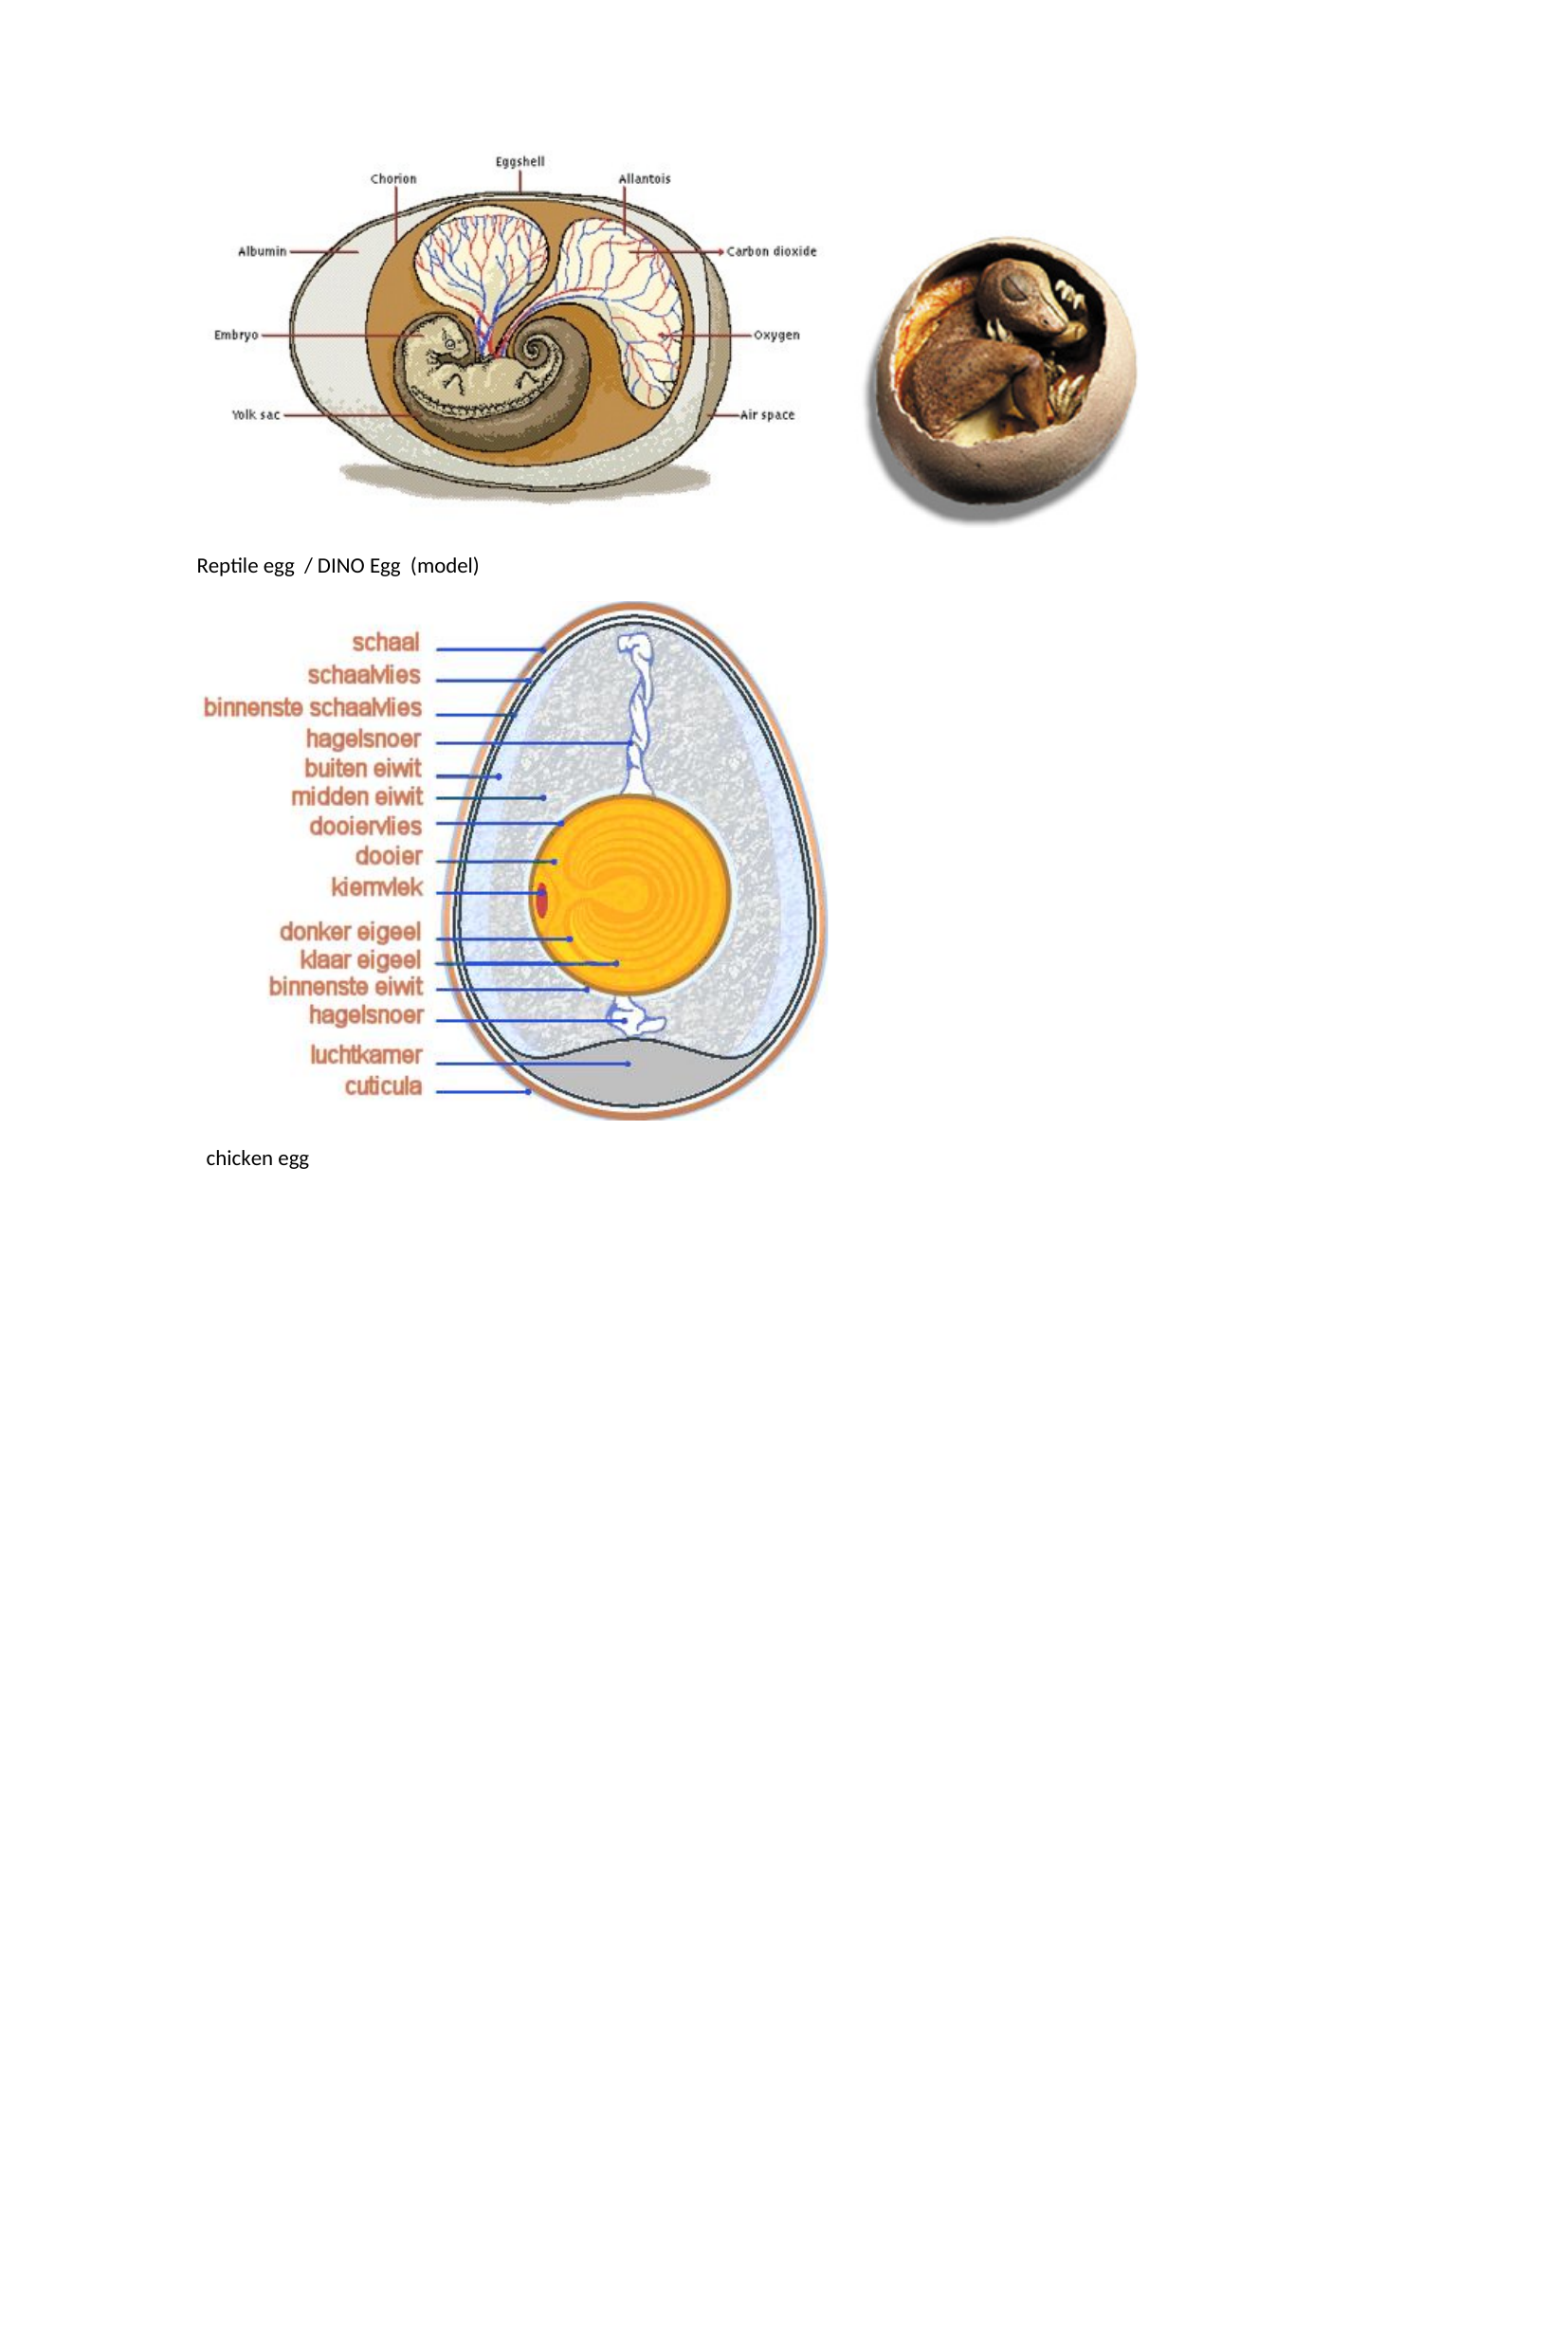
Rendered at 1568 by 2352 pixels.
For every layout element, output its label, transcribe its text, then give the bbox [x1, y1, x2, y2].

picture [196, 601, 829, 1121]
text chicken egg [196, 1144, 1372, 1171]
picture [196, 139, 825, 528]
picture [844, 207, 1140, 528]
text Reptile egg / DINO Egg (model) [196, 552, 1372, 578]
